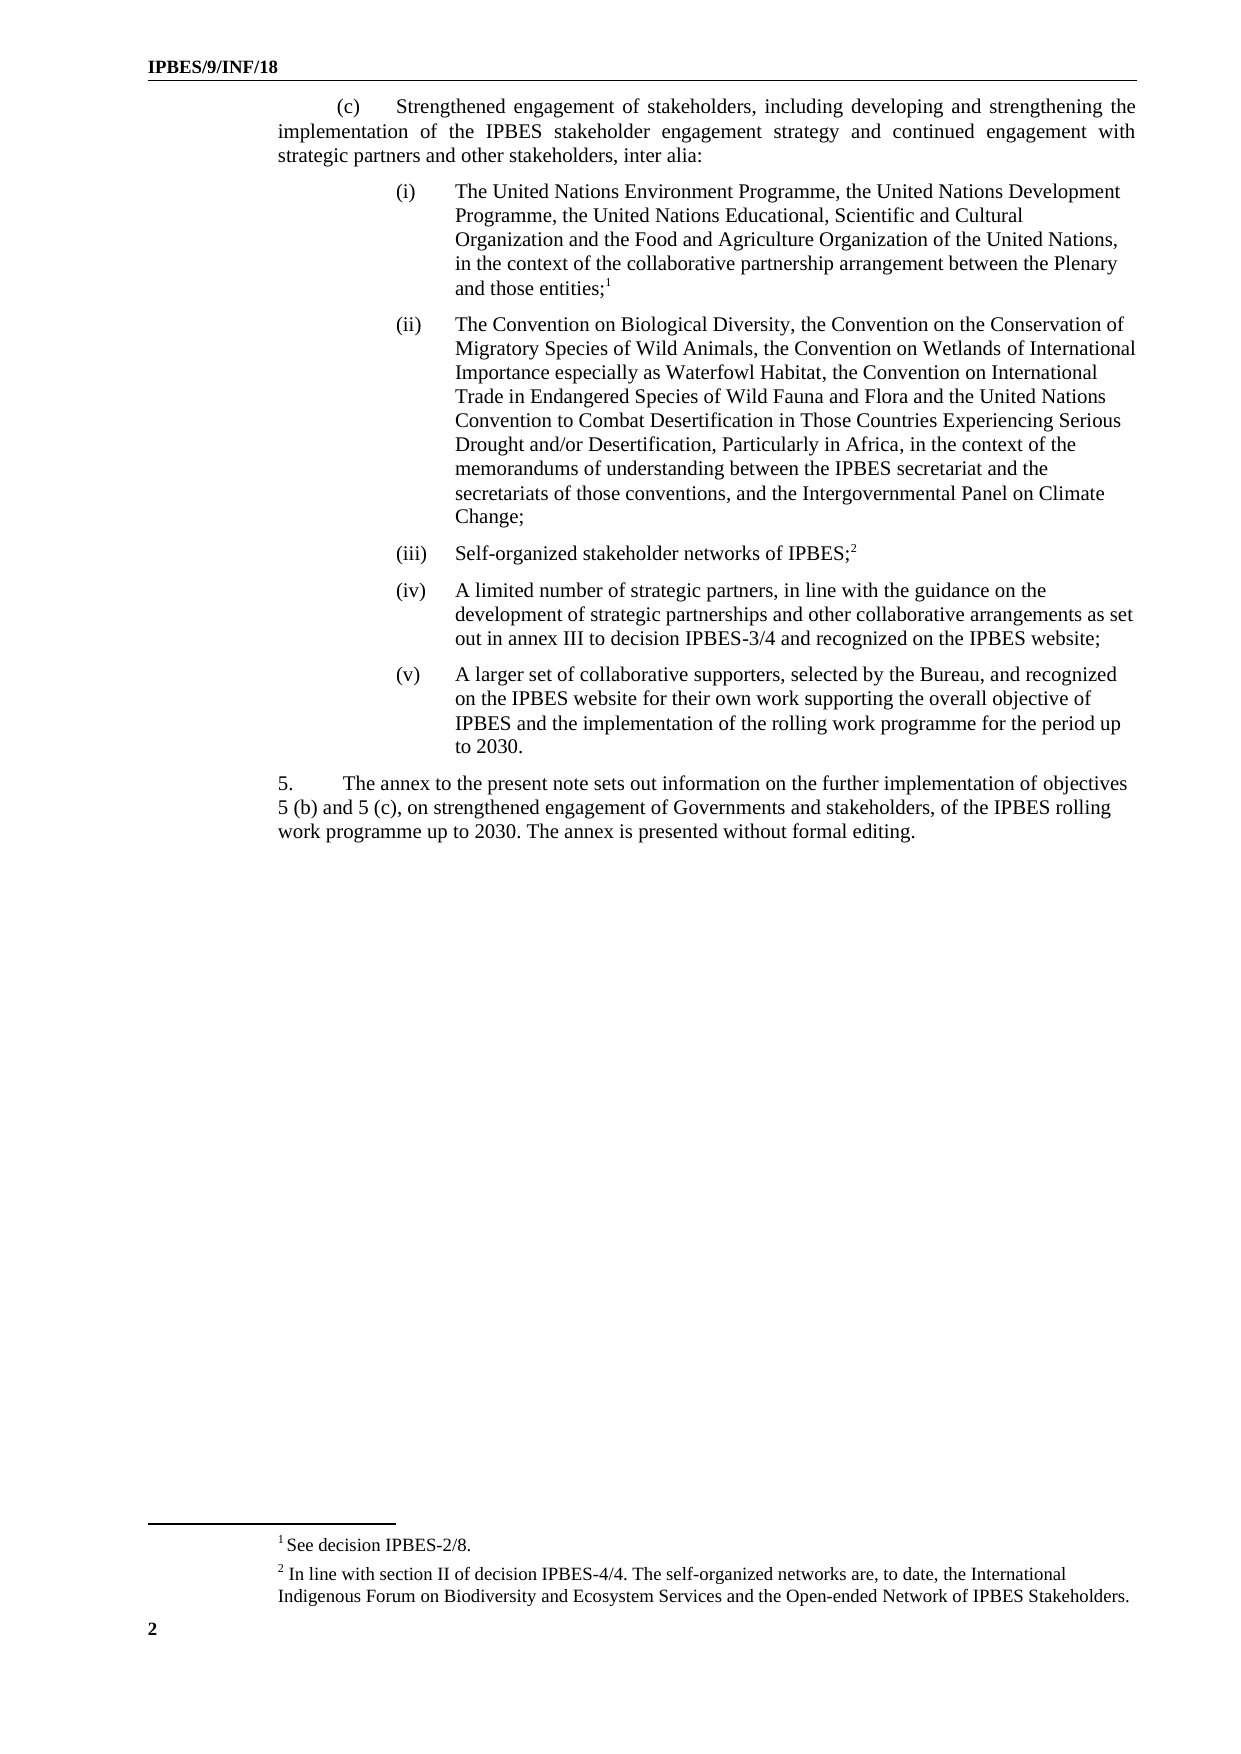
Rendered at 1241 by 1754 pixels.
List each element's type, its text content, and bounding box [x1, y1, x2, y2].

list The annex to the present note sets out information on the further implementation of objectives 5 (b) and 5 (c), on strengthened engagement of Governments and stakeholders, of the IPBES rolling work programme up to 2030. The annex is presented without formal editing. [278, 771, 1137, 843]
list A larger set of collaborative supporters, selected by the Bureau, and recognized on the IPBES website for their own work supporting the overall objective of IPBES and the implementation of the rolling work programme for the period up to 2030. [396, 662, 1137, 758]
list Strengthened engagement of stakeholders, including developing and strengthening the implementation of the IPBES stakeholder engagement strategy and continued engagement with strategic partners and other stakeholders, inter alia: [278, 94, 1137, 167]
list A limited number of strategic partners, in line with the guidance on the development of strategic partnerships and other collaborative arrangements as set out in annex III to decision IPBES-3/4 and recognized on the IPBES website; [396, 578, 1137, 650]
list The United Nations Environment Programme, the United Nations Development Programme, the United Nations Educational, Scientific and Cultural Organization and the Food and Agriculture Organization of the United Nations, in the context of the collaborative partnership arrangement between the Plenary and those entities; [396, 179, 1137, 299]
list Self-organized stakeholder networks of IPBES; [396, 541, 1137, 565]
list The Convention on Biological Diversity, the Convention on the Conservation of Migratory Species of Wild Animals, the Convention on Wetlands of International Importance especially as Waterfowl Habitat, the Convention on International Trade in Endangered Species of Wild Fauna and Flora and the United Nations Convention to Combat Desertification in Those Countries Experiencing Serious Drought and/or Desertification, Particularly in Africa, in the context of the memorandums of understanding between the IPBES secretariat and the secretariats of those conventions, and the Intergovernmental Panel on Climate Change; [396, 312, 1137, 528]
